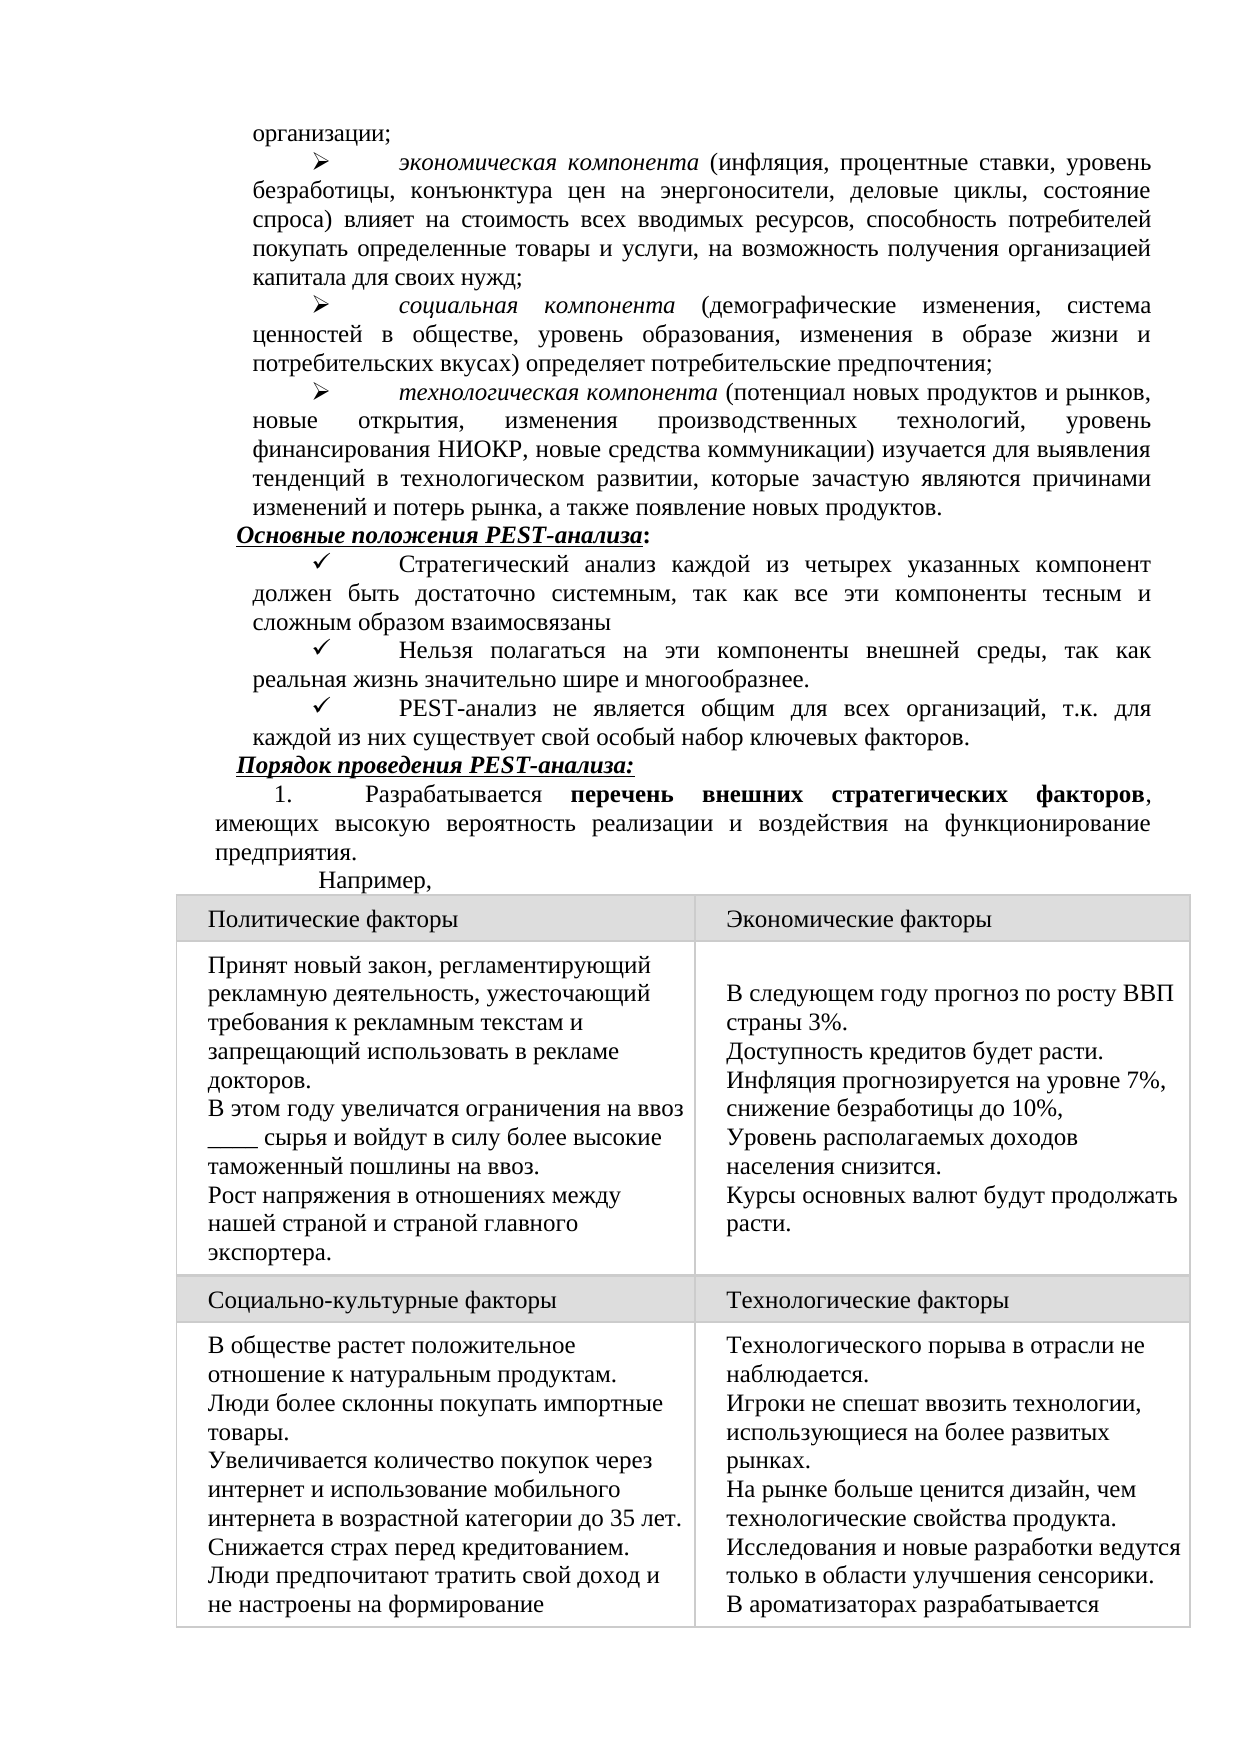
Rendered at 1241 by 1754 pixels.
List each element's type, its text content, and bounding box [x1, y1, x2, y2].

text Основные положения PEST-анализа: [177, 521, 1152, 549]
list Стратегический анализ каждой из четырех указанных компонент должен быть достаточно системным, так как все эти компоненты тесным и сложным образом взаимосвязаны [252, 549, 1152, 636]
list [252, 118, 1152, 147]
list Разрабатывается перечень внешних стратегических факторов, имеющих высокую вероятность реализации и воздействия на функционирование предприятия. [215, 779, 1152, 866]
table_header Экономические факторы [696, 896, 1189, 940]
list Нельзя полагаться на эти компоненты внешней среды, так как реальная жизнь значительно шире и многообразнее. [252, 636, 1152, 693]
table_header Технологические факторы [696, 1277, 1189, 1321]
list PEST-анализ не является общим для всех организаций, т.к. для каждой из них существует свой особый набор ключевых факторов. [252, 693, 1152, 751]
list экономическая компонента (инфляция, процентные ставки, уровень безработицы, конъюнктура цен на энергоносители, деловые циклы, состояние спроса) влияет на стоимость всех вводимых ресурсов, способность потребителей покупать определенные товары и услуги, на возможность получения организацией капитала для своих нужд; [252, 147, 1152, 291]
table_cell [696, 1323, 1189, 1626]
table_header Политические факторы [177, 896, 694, 940]
list социальная компонента (демографические изменения, система ценностей в обществе, уровень образования, изменения в образе жизни и потребительских вкусах) определяет потребительские предпочтения; [252, 291, 1152, 377]
text Например, [259, 866, 1152, 894]
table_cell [177, 1323, 694, 1626]
list технологическая компонента (потенциал новых продуктов и рынков, новые открытия, изменения производственных технологий, уровень финансирования НИОКР, новые средства коммуникации) изучается для выявления тенденций в технологическом развитии, которые зачастую являются причинами изменений и потерь рынка, а также появление новых продуктов. [252, 377, 1152, 521]
table_header Социально-культурные факторы [177, 1277, 694, 1321]
text Порядок проведения PEST-анализа: [177, 751, 1152, 779]
table_cell Принят новый закон, регламентирующий рекламную деятельность, ужесточающий требования к рекламным текстам и запрещающий использовать в рекламе докторов. В этом году увеличатся ограничения на ввоз ____ сырья и войдут в силу более высокие таможенный пошлины на ввоз. Рост напряжения в отношениях между нашей страной и страной главного экспортера. [177, 942, 694, 1274]
table_cell В следующем году прогноз по росту ВВП страны 3%. Доступность кредитов будет расти. Инфляция прогнозируется на уровне 7%, снижение безработицы до 10%, Уровень располагаемых доходов населения снизится. Курсы основных валют будут продолжать расти. [696, 942, 1189, 1274]
